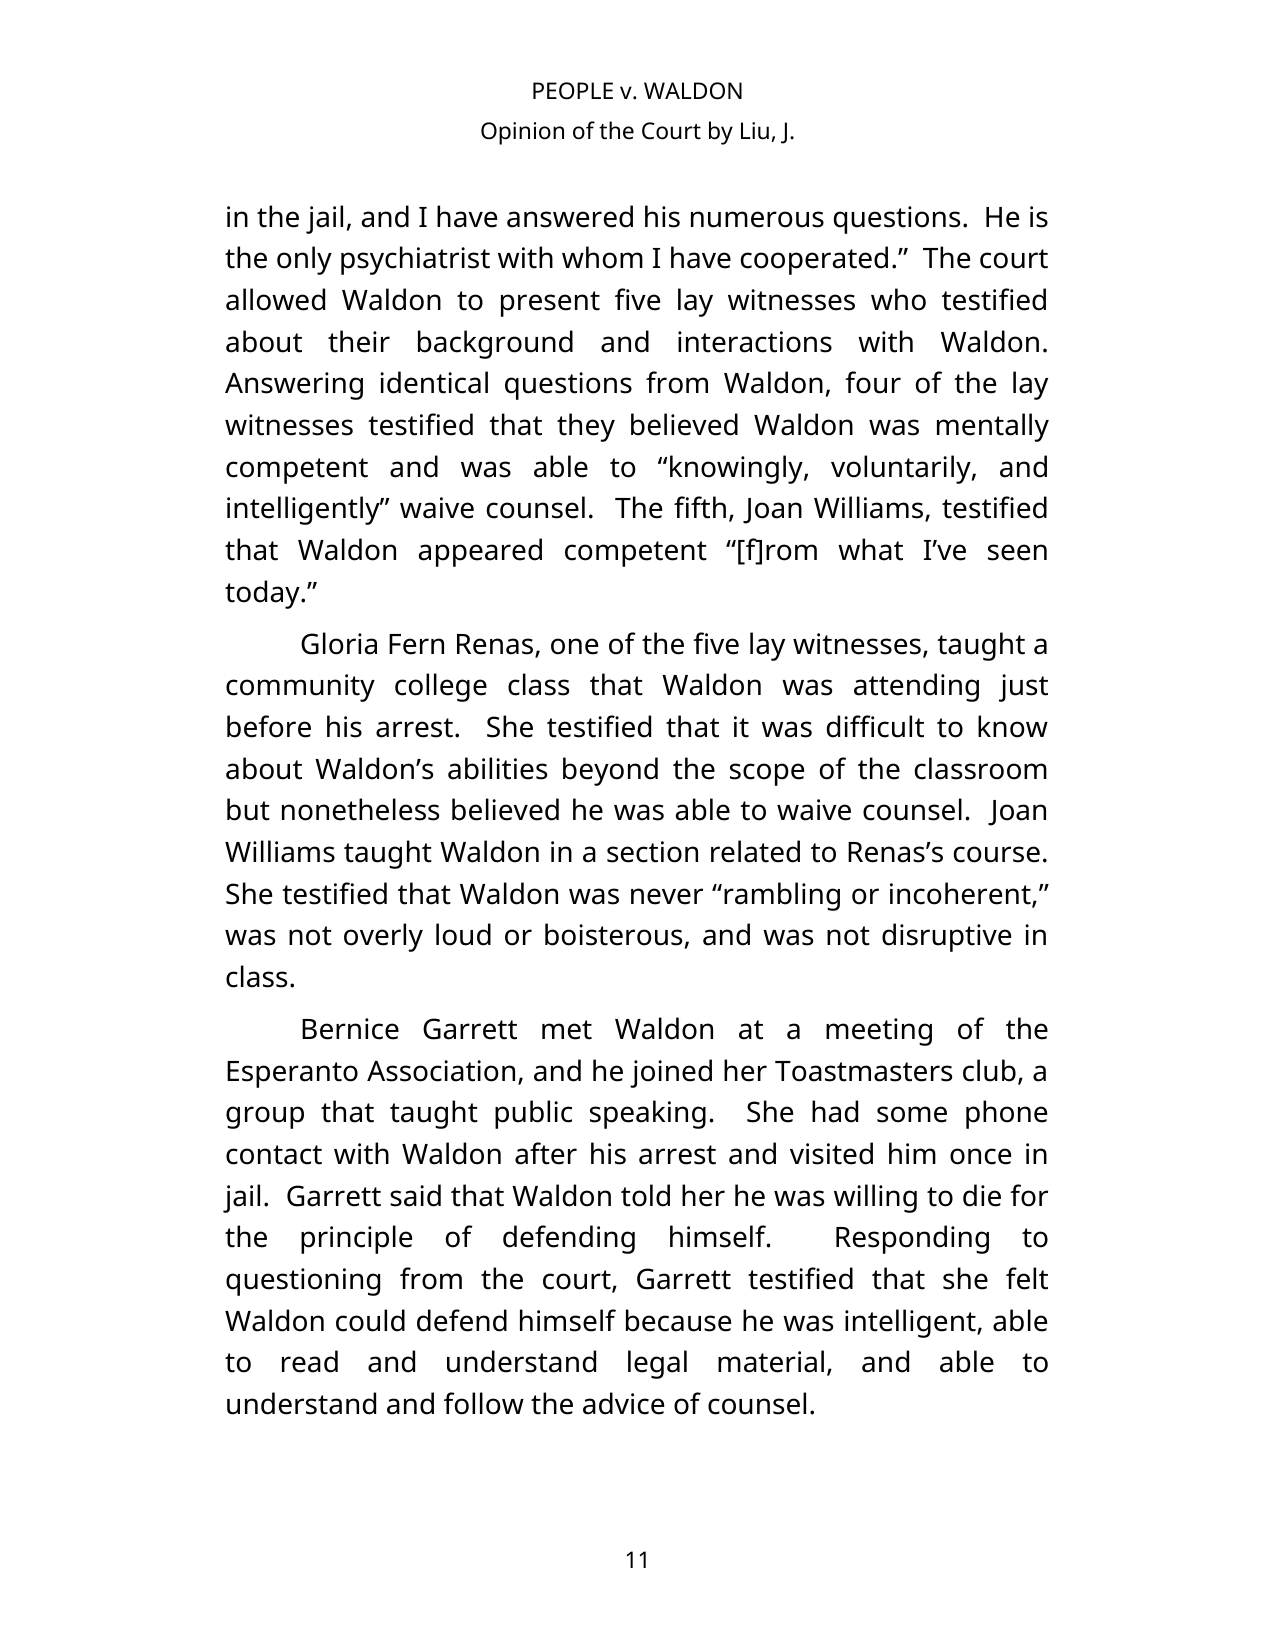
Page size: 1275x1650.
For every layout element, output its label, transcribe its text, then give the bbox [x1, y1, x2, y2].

text Gloria Fern Renas, one of the five lay witnesses, taught a community college class that Waldon was attending just before his arrest. She testified that it was difficult to know about Waldon’s abilities beyond the scope of the classroom but nonetheless believed he was able to waive counsel. Joan Williams taught Waldon in a section related to Renas’s course. She testified that Waldon was never “rambling or incoherent,” was not overly loud or boisterous, and was not disruptive in class. [225, 621, 1050, 996]
text Bernice Garrett met Waldon at a meeting of the Esperanto Association, and he joined her Toastmasters club, a group that taught public speaking. She had some phone contact with Waldon after his arrest and visited him once in jail. Garrett said that Waldon told her he was willing to die for the principle of defending himself. Responding to questioning from the court, Garrett testified that she felt Waldon could defend himself because he was intelligent, able to read and understand legal material, and able to understand and follow the advice of counsel. [225, 1006, 1050, 1423]
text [225, 194, 1050, 610]
